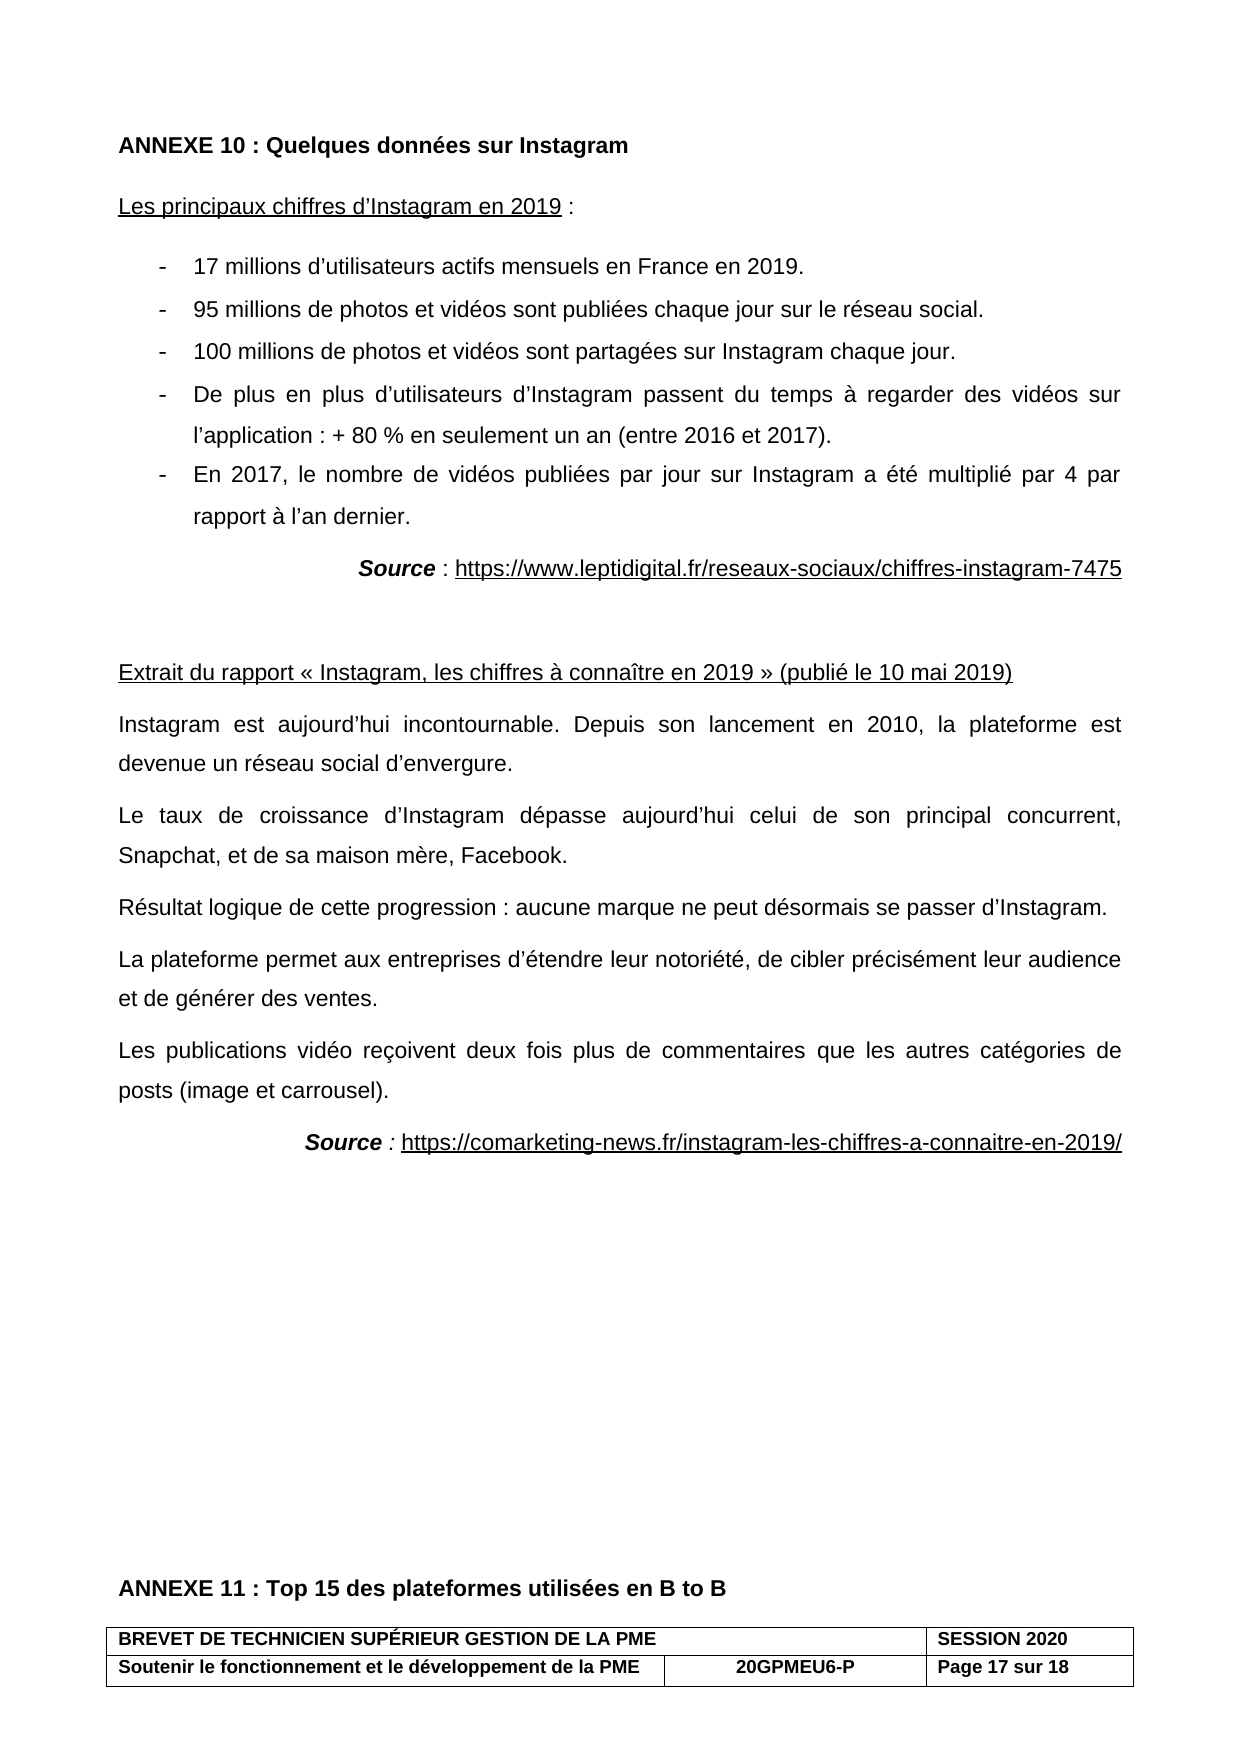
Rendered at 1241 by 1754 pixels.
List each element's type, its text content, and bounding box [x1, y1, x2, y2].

text Les principaux chiffres d’Instagram en 2019 : [118, 193, 1122, 219]
text Résultat logique de cette progression : aucune marque ne peut désormais se passer d’Instagram. [118, 894, 1122, 920]
text ANNEXE 11 : Top 15 des plateformes utilisées en B to B [118, 1575, 1122, 1601]
list De plus en plus d’utilisateurs d’Instagram passent du temps à regarder des vidéos sur l’application : + 80 % en seulement un an (entre 2016 et 2017). [156, 381, 1122, 448]
text Le taux de croissance d’Instagram dépasse aujourd’hui celui de son principal concurrent, Snapchat, et de sa maison mère, Facebook. [118, 802, 1122, 868]
list En 2017, le nombre de vidéos publiées par jour sur Instagram a été multiplié par 4 par rapport à l’an dernier. [156, 461, 1122, 529]
list 95 millions de photos et vidéos sont publiées chaque jour sur le réseau social. [156, 296, 1122, 324]
list 100 millions de photos et vidéos sont partagées sur Instagram chaque jour. [156, 338, 1122, 366]
text Extrait du rapport « Instagram, les chiffres à connaître en 2019 » (publié le 10 mai 2019) [118, 659, 1122, 685]
text Source : https://www.leptidigital.fr/reseaux-sociaux/chiffres-instagram-7475 [118, 555, 1122, 581]
text Source : https://comarketing-news.fr/instagram-les-chiffres-a-connaitre-en-2019/ [118, 1129, 1122, 1155]
text La plateforme permet aux entreprises d’étendre leur notoriété, de cibler précisément leur audience et de générer des ventes. [118, 946, 1122, 1012]
text Instagram est aujourd’hui incontournable. Depuis son lancement en 2010, la plateforme est devenue un réseau social d’envergure. [118, 711, 1122, 777]
list 17 millions d’utilisateurs actifs mensuels en France en 2019. [156, 253, 1122, 281]
text ANNEXE 10 : Quelques données sur Instagram [118, 132, 1122, 159]
text Les publications vidéo reçoivent deux fois plus de commentaires que les autres catégories de posts (image et carrousel). [118, 1037, 1122, 1103]
